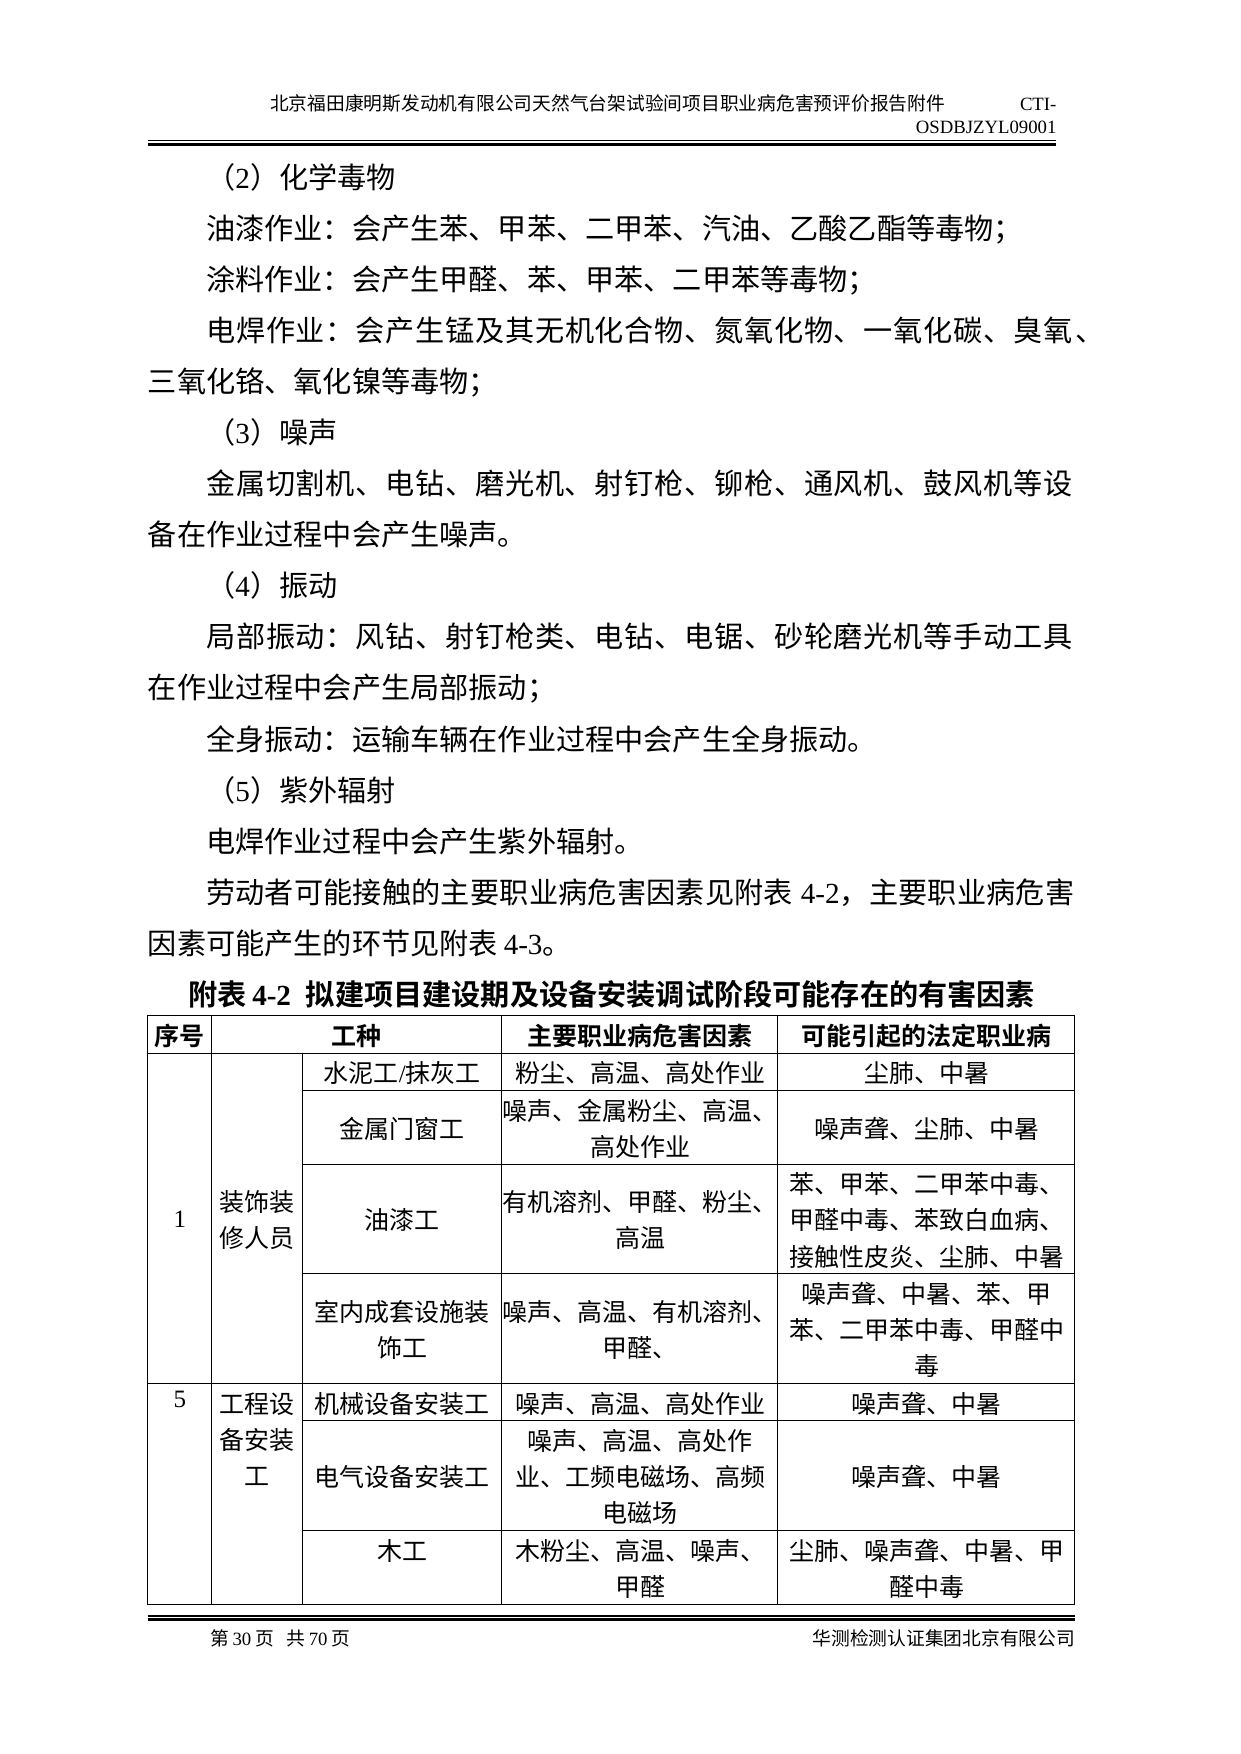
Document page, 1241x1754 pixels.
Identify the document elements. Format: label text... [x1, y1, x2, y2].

text 局部振动：风钻、射钉枪类、电钻、电锯、砂轮磨光机等手动工具在作业过程中会产生局部振动； [148, 607, 1075, 709]
table_header 工种 [212, 1016, 501, 1053]
table_cell 油漆工 [303, 1165, 501, 1273]
table_cell 装饰装修人员 [212, 1054, 302, 1383]
table_cell 噪声聋、中暑 [778, 1421, 1074, 1530]
table_cell 水泥工/抹灰工 [303, 1054, 501, 1090]
table_cell 苯、甲苯、二甲苯中毒、甲醛中毒、苯致白血病、接触性皮炎、尘肺、中暑 [778, 1165, 1074, 1273]
table_cell 木工 [303, 1531, 501, 1604]
table_cell 尘肺、噪声聋、中暑、甲醛中毒 [778, 1531, 1074, 1604]
table_cell 工程设备安装工 [212, 1384, 302, 1604]
list 振动 [148, 556, 1075, 607]
table_cell 木粉尘、高温、噪声、甲醛 [502, 1531, 777, 1604]
table_cell 机械设备安装工 [303, 1384, 501, 1420]
table_cell 噪声聋、尘肺、中暑 [778, 1091, 1074, 1163]
text 电焊作业：会产生锰及其无机化合物、氮氧化物、一氧化碳、臭氧、三氧化铬、氧化镍等毒物； [148, 301, 1075, 403]
table_cell 噪声、高温、高处作业、工频电磁场、高频电磁场 [502, 1421, 777, 1530]
text 全身振动：运输车辆在作业过程中会产生全身振动。 [148, 709, 1075, 760]
text 附表4-2 拟建项目建设期及设备安装调试阶段可能存在的有害因素 [148, 964, 1075, 1015]
list 噪声 [148, 403, 1075, 454]
table_header 序号 [148, 1016, 211, 1053]
table_cell 噪声、高温、高处作业 [502, 1384, 777, 1420]
list 紫外辐射 [148, 760, 1075, 811]
table_cell 室内成套设施装饰工 [303, 1274, 501, 1383]
text 劳动者可能接触的主要职业病危害因素见附表4-2，主要职业病危害因素可能产生的环节见附表4-3。 [148, 862, 1075, 964]
table_cell 金属门窗工 [303, 1091, 501, 1163]
list 化学毒物 [148, 148, 1075, 199]
table_header 主要职业病危害因素 [502, 1016, 777, 1053]
table_cell 噪声、高温、有机溶剂、甲醛、 [502, 1274, 777, 1383]
table_cell 尘肺、中暑 [778, 1054, 1074, 1090]
table_cell 有机溶剂、甲醛、粉尘、高温 [502, 1165, 777, 1273]
text 油漆作业：会产生苯、甲苯、二甲苯、汽油、乙酸乙酯等毒物； [148, 199, 1075, 250]
table_cell [148, 1054, 211, 1383]
table_cell 噪声聋、中暑、苯、甲苯、二甲苯中毒、甲醛中毒 [778, 1274, 1074, 1383]
table_header 可能引起的法定职业病 [778, 1016, 1074, 1053]
text 电焊作业过程中会产生紫外辐射。 [148, 811, 1075, 862]
table_cell [148, 1384, 211, 1604]
table_cell 噪声、金属粉尘、高温、高处作业 [502, 1091, 777, 1163]
text 金属切割机、电钻、磨光机、射钉枪、铆枪、通风机、鼓风机等设备在作业过程中会产生噪声。 [148, 454, 1075, 556]
table_cell 电气设备安装工 [303, 1421, 501, 1530]
table_cell 粉尘、高温、高处作业 [502, 1054, 777, 1090]
text 涂料作业：会产生甲醛、苯、甲苯、二甲苯等毒物； [148, 250, 1075, 301]
table_cell 噪声聋、中暑 [778, 1384, 1074, 1420]
